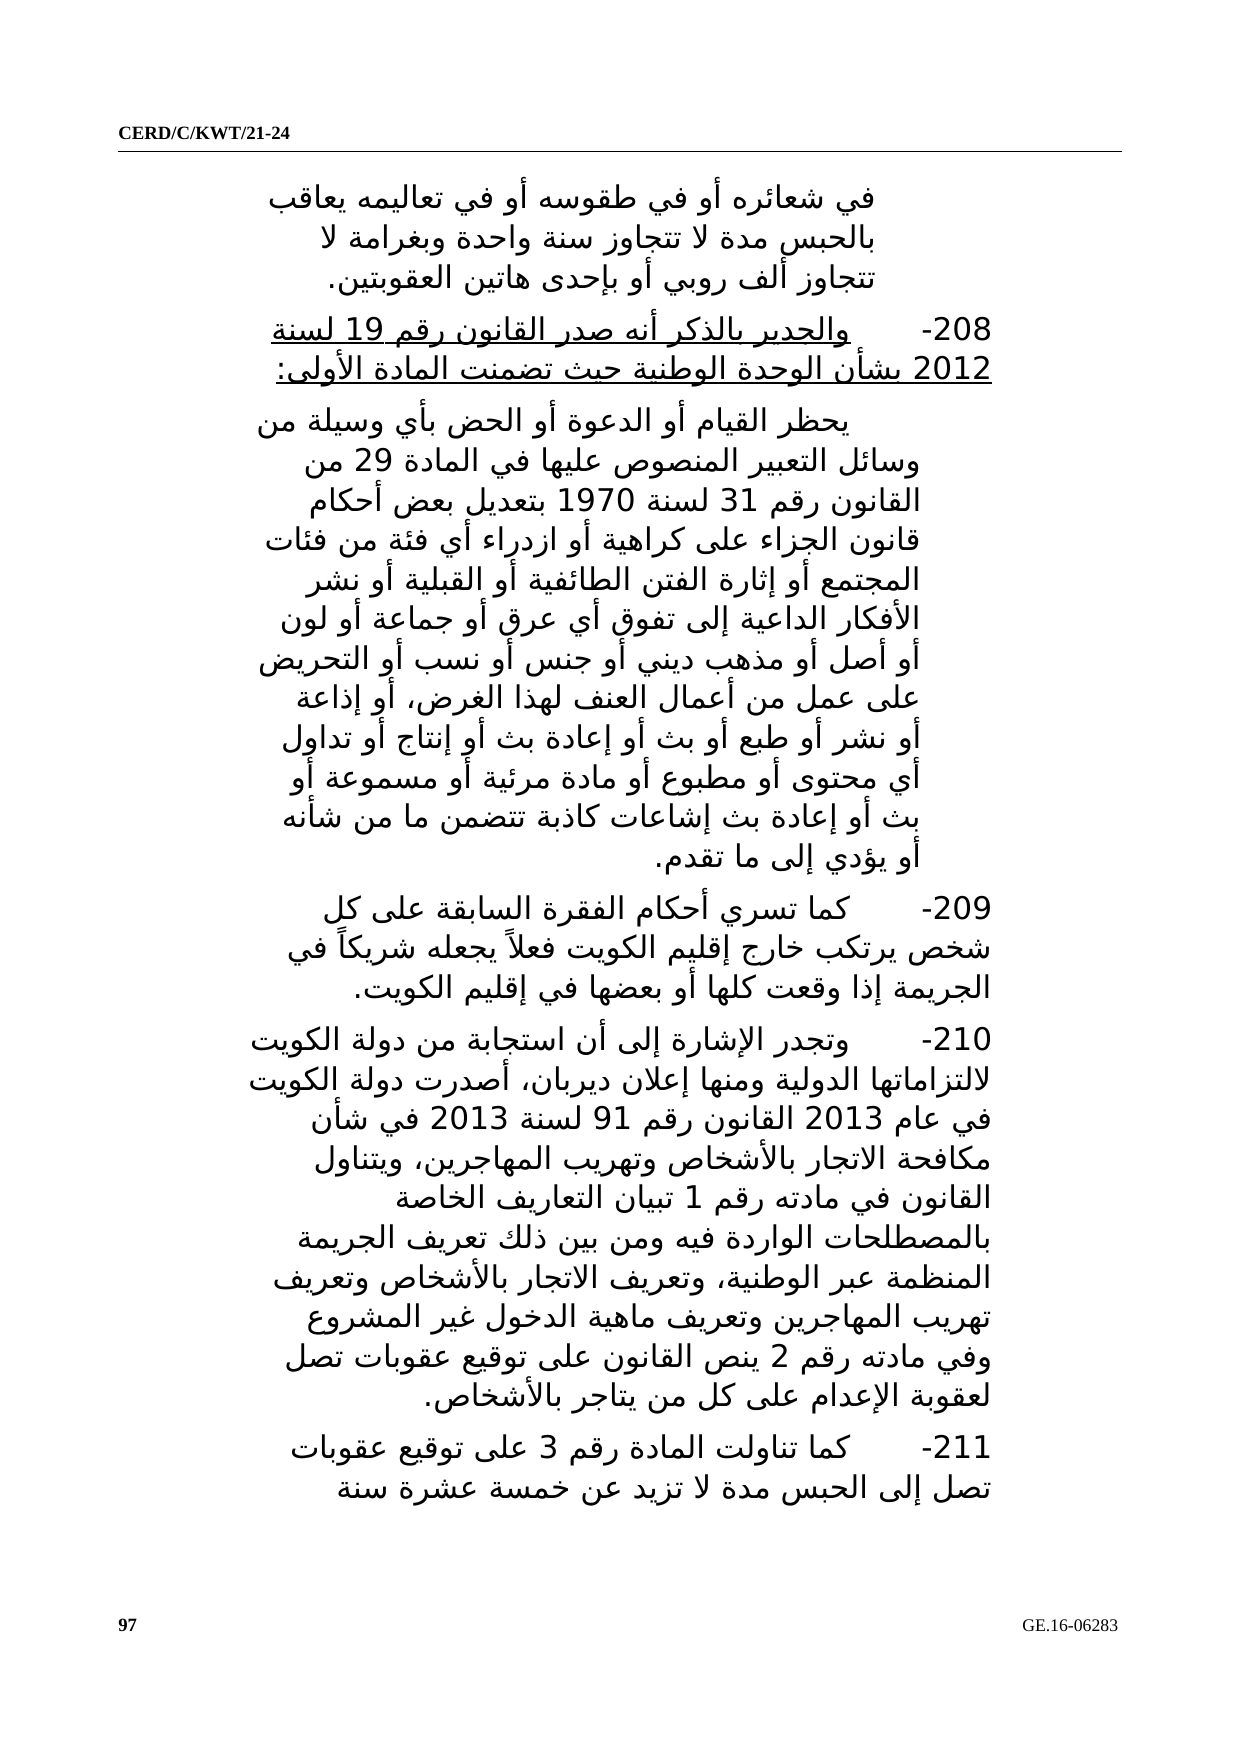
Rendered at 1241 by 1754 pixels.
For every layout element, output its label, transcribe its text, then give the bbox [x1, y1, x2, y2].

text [248, 1427, 992, 1506]
text يحظر القيام أو الدعوة أو الحض بأي وسيلة من وسائل التعبير المنصوص عليها في المادة 29 من القانون رقم 31 لسنة 1970 بتعديل بعض أحكام قانون الجزاء على كراهية أو ازدراء أي فئة من فئات المجتمع أو إثارة الفتن الطائفية أو القبلية أو نشر الأفكار الداعية إلى تفوق أي عرق أو جماعة أو لون أو أصل أو مذهب ديني أو جنس أو نسب أو التحريض على عمل من أعمال العنف لهذا الغرض، أو إذاعة أو نشر أو طبع أو بث أو إعادة بث أو إنتاج أو تداول أي محتوى أو مطبوع أو مادة مرئية أو مسموعة أو بث أو إعادة بث إشاعات كاذبة تتضمن ما من شأنه أو يؤدي إلى ما تقدم. [248, 400, 921, 875]
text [248, 177, 923, 296]
text 208- والجدير بالذكر أنه صدر القانون رقم 19 لسنة 2012 بشأن الوحدة الوطنية حيث تضمنت المادة الأولى: [248, 308, 992, 388]
text 210- وتجدر الإشارة إلى أن استجابة من دولة الكويت لالتزاماتها الدولية ومنها إعلان ديربان، أصدرت دولة الكويت في عام 2013 القانون رقم 91 لسنة 2013 في شأن مكافحة الاتجار بالأشخاص وتهريب المهاجرين، ويتناول القانون في مادته رقم 1 تبيان التعاريف الخاصة بالمصطلحات الواردة فيه ومن بين ذلك تعريف الجريمة المنظمة عبر الوطنية، وتعريف الاتجار بالأشخاص وتعريف تهريب المهاجرين وتعريف ماهية الدخول غير المشروع وفي مادته رقم 2 ينص القانون على توقيع عقوبات تصل لعقوبة الإعدام على كل من يتاجر بالأشخاص. [248, 1019, 992, 1415]
text 209- كما تسري أحكام الفقرة السابقة على كل شخص يرتكب خارج إقليم الكويت فعلاً يجعله شريكاً في الجريمة إذا وقعت كلها أو بعضها في إقليم الكويت. [248, 888, 992, 1006]
